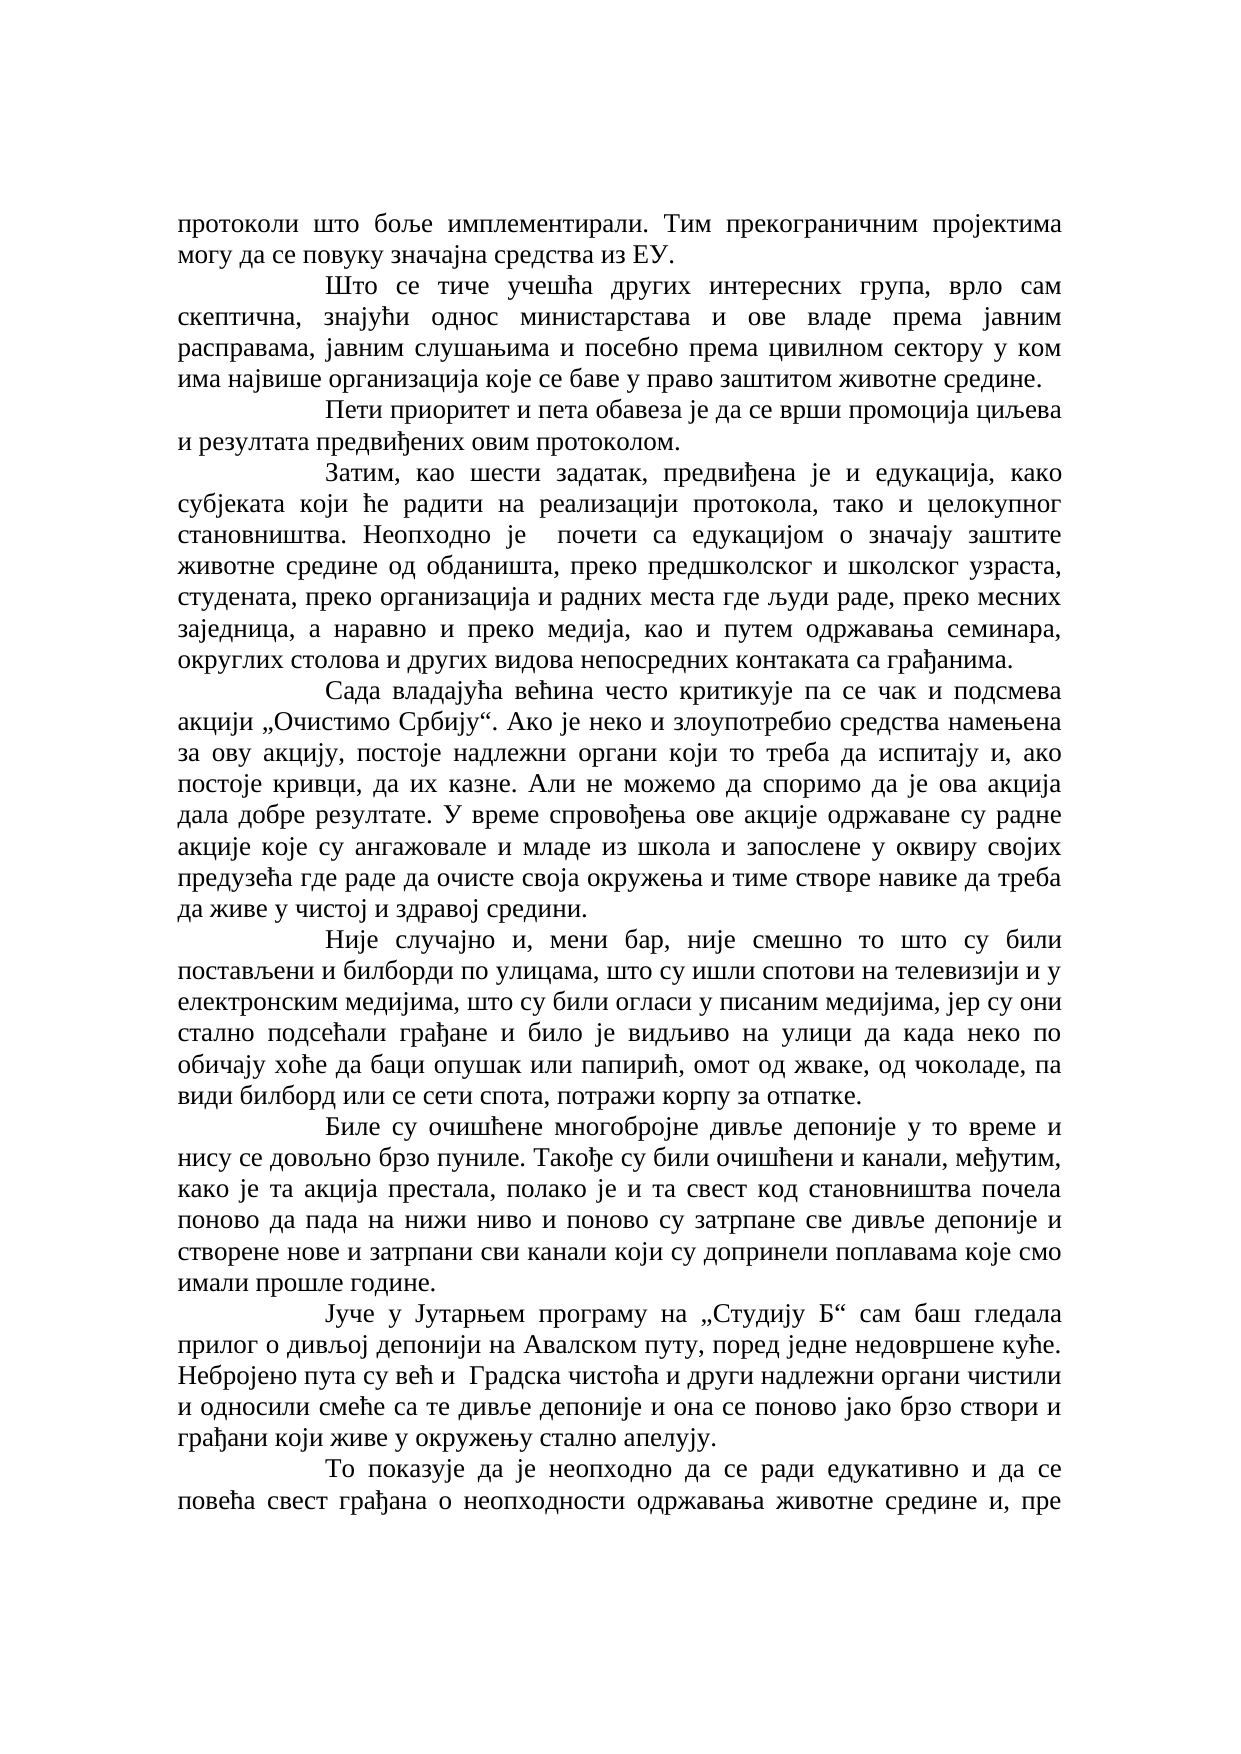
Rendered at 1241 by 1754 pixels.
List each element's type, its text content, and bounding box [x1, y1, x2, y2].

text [177, 207, 1063, 269]
text Затим, као шести задатак, предвиђена је и едукација, како субјеката који ће радити на реализацији протокола, тако и целокупног становништва. Неопходно је почети са едукацијом о значају заштите животне средине од обданишта, преко предшколског и школског узраста, студената, преко организација и радних места где људи раде, преко месних заједница, а наравно и преко медија, као и путем одржавања семинара, округлих столова и других видова непосредних контаката са грађанима. [177, 456, 1063, 674]
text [177, 1453, 1063, 1515]
text Није случајно и, мени бар, није смешно то што су били постављени и билборди по улицама, што су ишли спотови на телевизији и у електронским медијима, што су били огласи у писаним медијима, јер су они стално подсећали грађане и било је видљиво на улици да када неко по обичају хоће да баци опушак или папирић, омот од жваке, од чоколаде, па види билборд или се сети спота, потражи корпу за отпатке. [177, 923, 1063, 1110]
text Сада владајућа већина често критикује па се чак и подсмева акцији „Очистимо Србију“. Ако је неко и злоупотребио средства намењена за ову акцију, постоје надлежни органи који то треба да испитају и, ако постоје кривци, да их казне. Али не можемо да споримо да је ова акција дала добре резултате. У време спровођења ове акције одржаване су радне акције које су ангажовале и младе из школа и запослене у оквиру својих предузећа где раде да очисте своја окружења и тиме створе навике да треба да живе у чистој и здравој средини. [177, 674, 1063, 923]
text Биле су очишћене многобројне дивље депоније у то време и нису се довољно брзо пуниле. Такође су били очишћени и канали, међутим, како је та акција престала, полако је и та свест код становништва почела поново да пада на нижи ниво и поново су затрпане све дивље депоније и створене нове и затрпани сви канали који су допринели поплавама које смо имали прошле године. [177, 1110, 1063, 1297]
text Што се тиче учешћа других интересних група, врло сам скептична, знајући однос министарстава и ове владе према јавним расправама, јавним слушањима и посебно према цивилном сектору у ком има највише организација које се баве у право заштитом животне средине. [177, 269, 1063, 394]
text Јуче у Јутарњем програму на „Студију Б“ сам баш гледала прилог о дивљој депонији на Авалском путу, поред једне недовршене куће. Небројено пута су већ и Градска чистоћа и други надлежни органи чистили и односили смеће са те дивље депоније и она се поново јако брзо створи и грађани који живе у окружењу стално апелују. [177, 1297, 1063, 1453]
text Пети приоритет и пета обавеза је да се врши промоција циљева и резултата предвиђених овим протоколом. [177, 394, 1063, 456]
